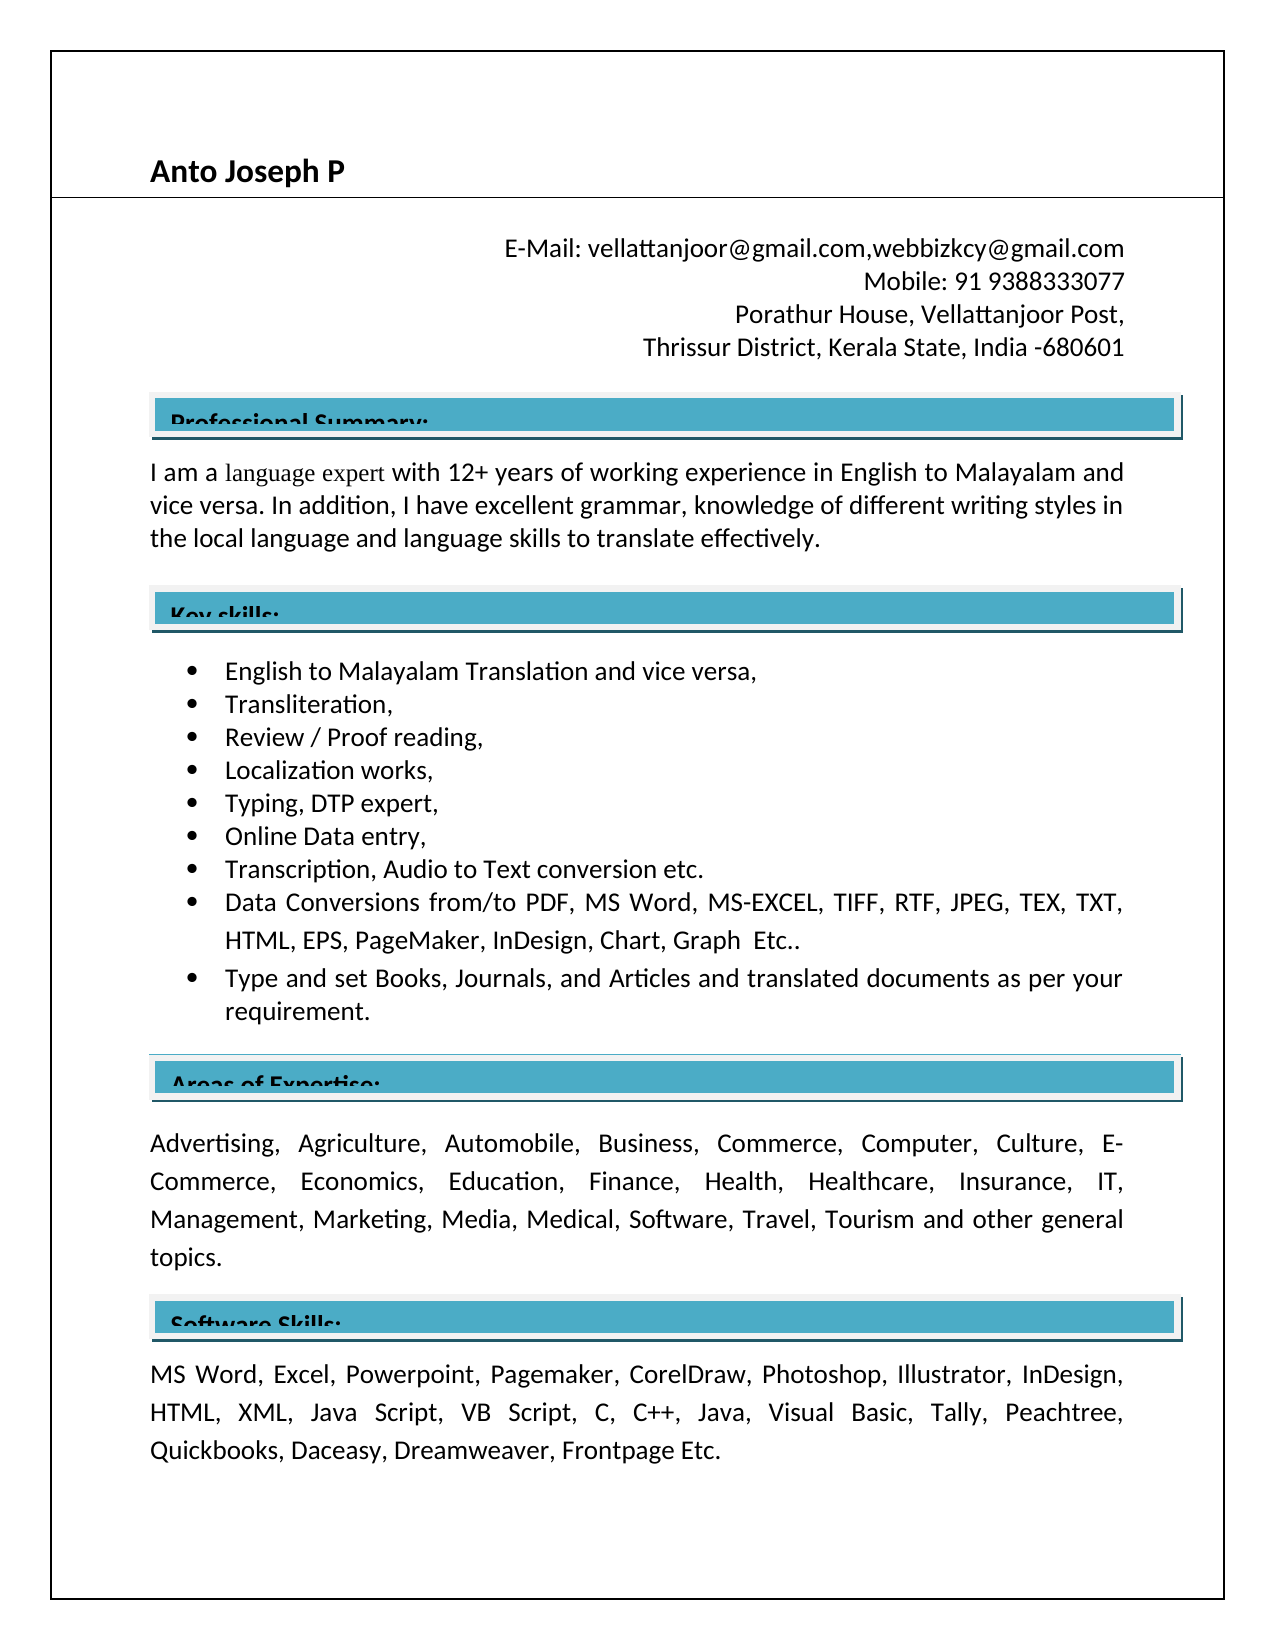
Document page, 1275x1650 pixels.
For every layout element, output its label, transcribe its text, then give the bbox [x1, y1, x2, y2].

text E-Mail: vellattanjoor@gmail.com,webbizkcy@gmail.com [150, 231, 1125, 264]
text Thrissur District, Kerala State, India -680601 [150, 331, 1125, 363]
list Transcription, Audio to Text conversion etc. [187, 852, 1125, 885]
list Transliteration, [187, 687, 1125, 720]
text Porathur House, Vellattanjoor Post, [150, 297, 1125, 331]
list Typing, DTP expert, [187, 786, 1125, 819]
text MS Word, Excel, Powerpoint, Pagemaker, CorelDraw, Photoshop, Illustrator, InDesign, HTML, XML, Java Script, VB Script, C, C++, Java, Visual Basic, Tally, Peachtree, Quickbooks, Daceasy, Dreamweaver, Frontpage Etc. [150, 1357, 1125, 1466]
text Anto Joseph P [150, 150, 1125, 191]
list Online Data entry, [187, 819, 1125, 852]
list Localization works, [187, 753, 1125, 786]
list English to Malayalam Translation and vice versa, [187, 654, 1125, 687]
list Data Conversions from/to PDF, MS Word, MS-EXCEL, TIFF, RTF, JPEG, TEX, TXT, HTML, EPS, PageMaker, InDesign, Chart, Graph Etc.. [187, 885, 1125, 956]
list Review / Proof reading, [187, 720, 1125, 753]
text I am a language expert with 12+ years of working experience in English to Malayalam and vice versa. In addition, I have excellent grammar, knowledge of different writing styles in the local language and language skills to translate effectively. [150, 455, 1125, 554]
text Advertising, Agriculture, Automobile, Business, Commerce, Computer, Culture, E-Commerce, Economics, Education, Finance, Health, Healthcare, Insurance, IT, Management, Marketing, Media, Medical, Software, Travel, Tourism and other general topics. [150, 1126, 1125, 1273]
text Mobile: 91 9388333077 [150, 264, 1125, 297]
list Type and set Books, Journals, and Articles and translated documents as per your requirement. [187, 961, 1125, 1027]
